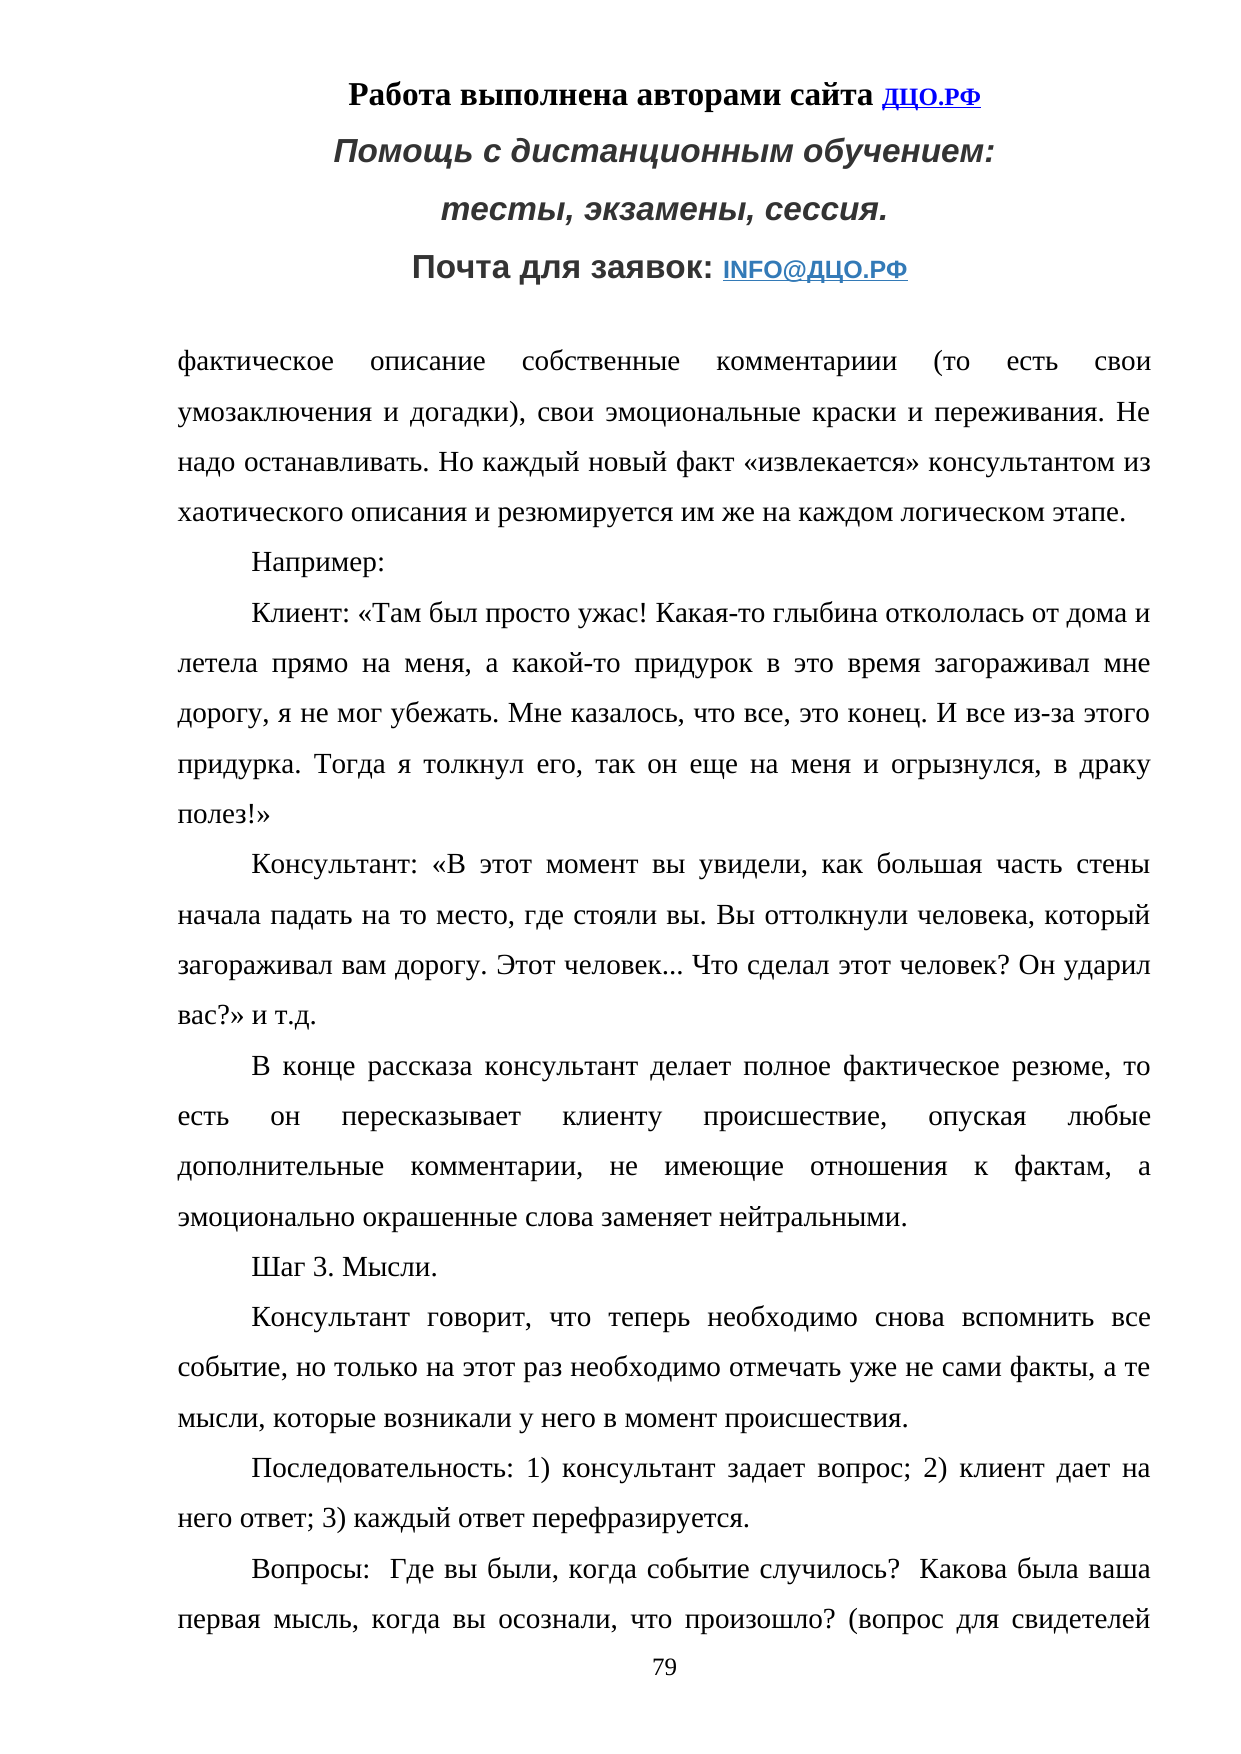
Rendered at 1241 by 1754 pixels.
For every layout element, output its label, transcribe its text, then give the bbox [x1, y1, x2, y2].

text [177, 343, 1152, 528]
text Шаг 3. Мысли. [177, 1249, 1152, 1282]
text Консультант: «В этот момент вы увидели, как большая часть стены начала падать на то место, где стояли вы. Вы оттолкнули человека, который загораживал вам дорогу. Этот человек... Что сделал этот человек? Он ударил вас?» и т.д. [177, 846, 1152, 1031]
text Консультант говорит, что теперь необходимо снова вспомнить все событие, но только на этот раз необходимо отмечать уже не сами факты, а те мысли, которые возникали у него в момент происшествия. [177, 1299, 1152, 1433]
text В конце рассказа консультант делает полное фактическое резюме, то есть он пересказывает клиенту происшествие, опуская любые дополнительные комментарии, не имеющие отношения к фактам, а эмоционально окрашенные слова заменяет нейтральными. [177, 1048, 1152, 1232]
text Последовательность: 1) консультант задает вопрос; 2) клиент дает на него ответ; 3) каждый ответ перефразируется. [177, 1450, 1152, 1534]
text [177, 1551, 1152, 1635]
text Клиент: «Там был просто ужас! Какая-то глыбина откололась от дома и летела прямо на меня, а какой-то придурок в это время загораживал мне дорогу, я не мог убежать. Мне казалось, что все, это конец. И все из-за этого придурка. Тогда я толкнул его, так он еще на меня и огрызнулся, в драку полез!» [177, 595, 1152, 830]
text Например: [177, 544, 1152, 578]
